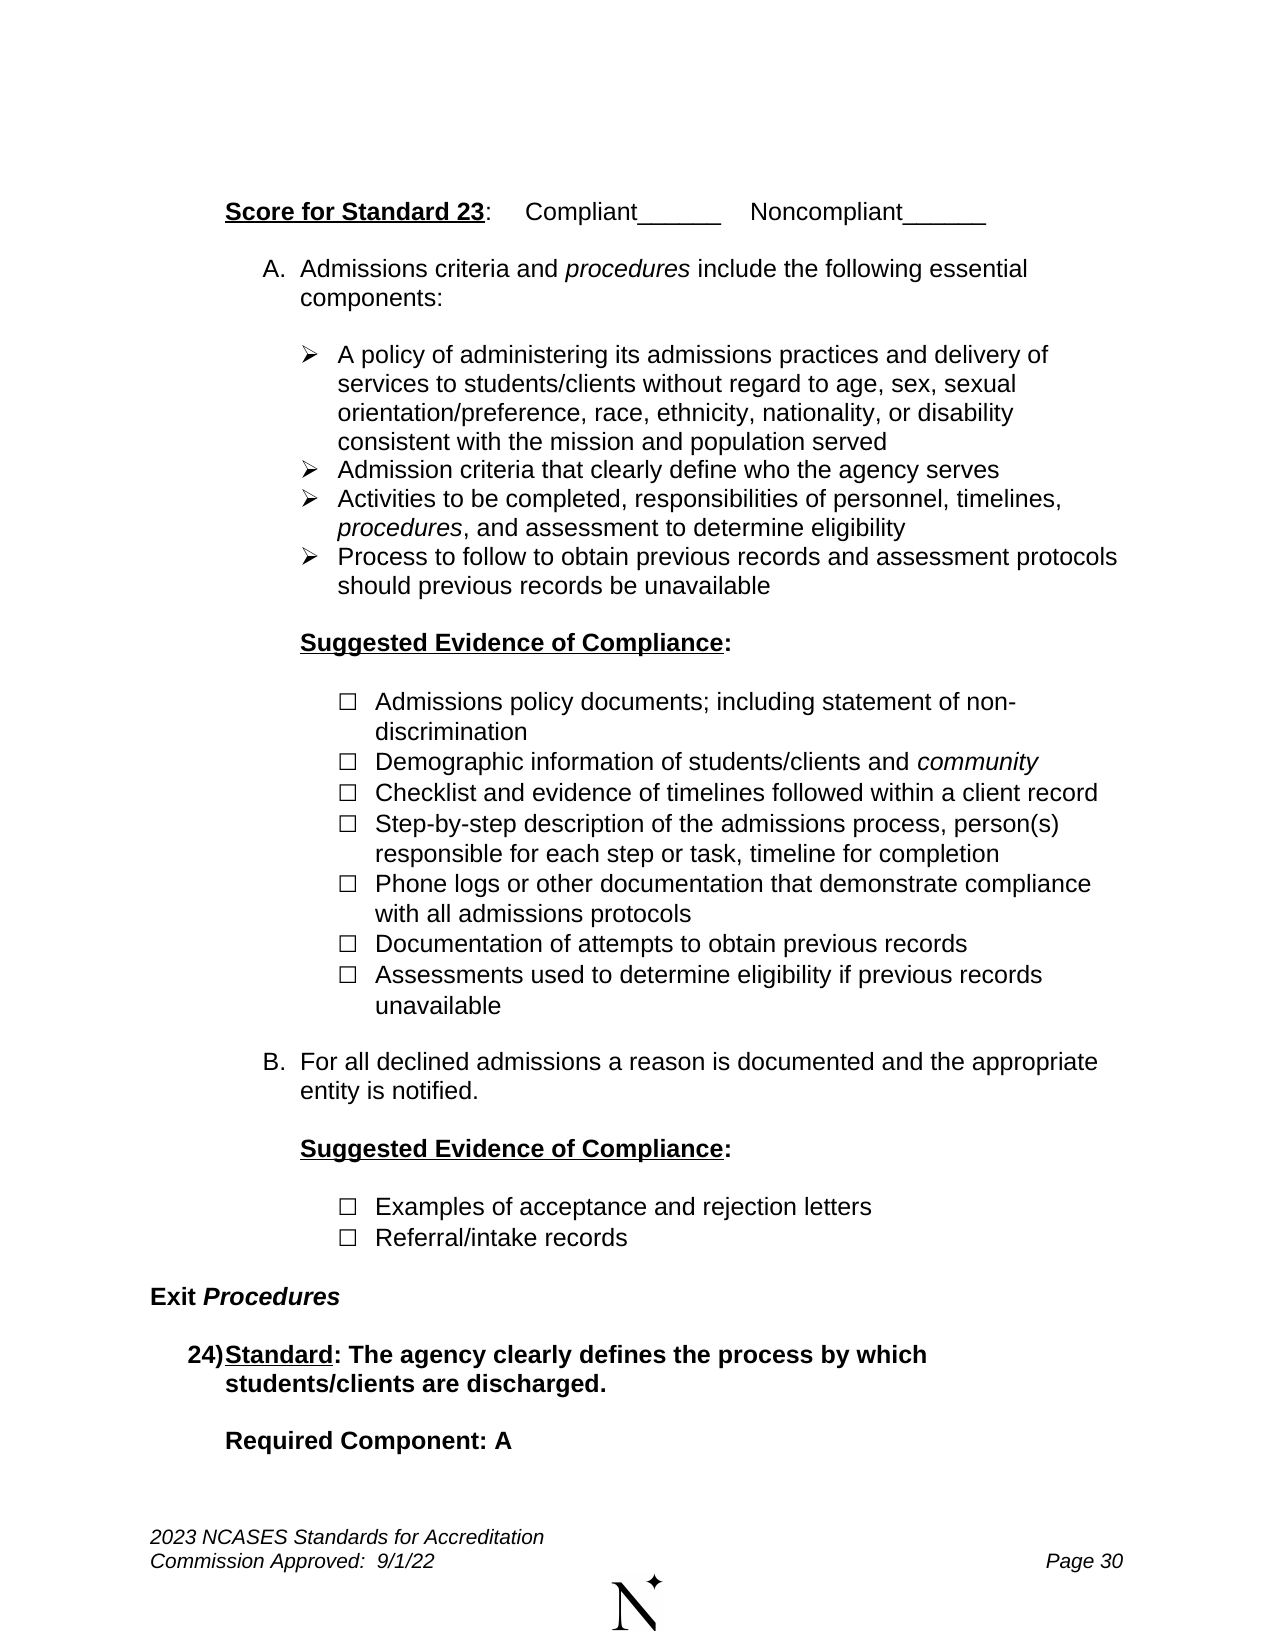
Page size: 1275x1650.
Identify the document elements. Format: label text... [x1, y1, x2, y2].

text Suggested Evidence of Compliance: [225, 1134, 1125, 1162]
list Checklist and evidence of timelines followed within a client record [337, 777, 1125, 808]
list Phone logs or other documentation that demonstrate compliance with all admissions protocols [337, 868, 1125, 928]
list Demographic information of students/clients and community [337, 746, 1125, 777]
text Score for Standard 23: Compliant______ Noncompliant______ [225, 196, 1125, 225]
list Referral/intake records [337, 1222, 1125, 1254]
list For all declined admissions a reason is documented and the appropriate entity is notified. [262, 1047, 1125, 1105]
list Activities to be completed, responsibilities of personnel, timelines, procedures, and assessment to determine eligibility [300, 484, 1125, 542]
list Documentation of attempts to obtain previous records [337, 928, 1125, 959]
list Step-by-step description of the admissions process, person(s) responsible for each step or task, timeline for completion [337, 808, 1125, 868]
subtitle Standard: The agency clearly defines the process by which students/clients are discharged. [187, 1340, 1125, 1397]
list A policy of administering its admissions practices and delivery of services to students/clients without regard to age, sex, sexual orientation/preference, race, ethnicity, nationality, or disability consistent with the mission and population served [300, 340, 1125, 455]
list Process to follow to obtain previous records and assessment protocols should previous records be unavailable [300, 542, 1125, 599]
picture [611, 1573, 664, 1631]
text Suggested Evidence of Compliance: [225, 628, 1125, 657]
subtitle Exit Procedures [150, 1282, 1125, 1311]
text Required Component: A [225, 1426, 1125, 1455]
list Assessments used to determine eligibility if previous records unavailable [337, 959, 1125, 1047]
list Admissions criteria and procedures include the following essential components: [262, 254, 1125, 311]
list Admissions policy documents; including statement of non-discrimination [337, 686, 1125, 746]
list Admission criteria that clearly define who the agency serves [300, 455, 1125, 484]
list Examples of acceptance and rejection letters [337, 1191, 1125, 1222]
